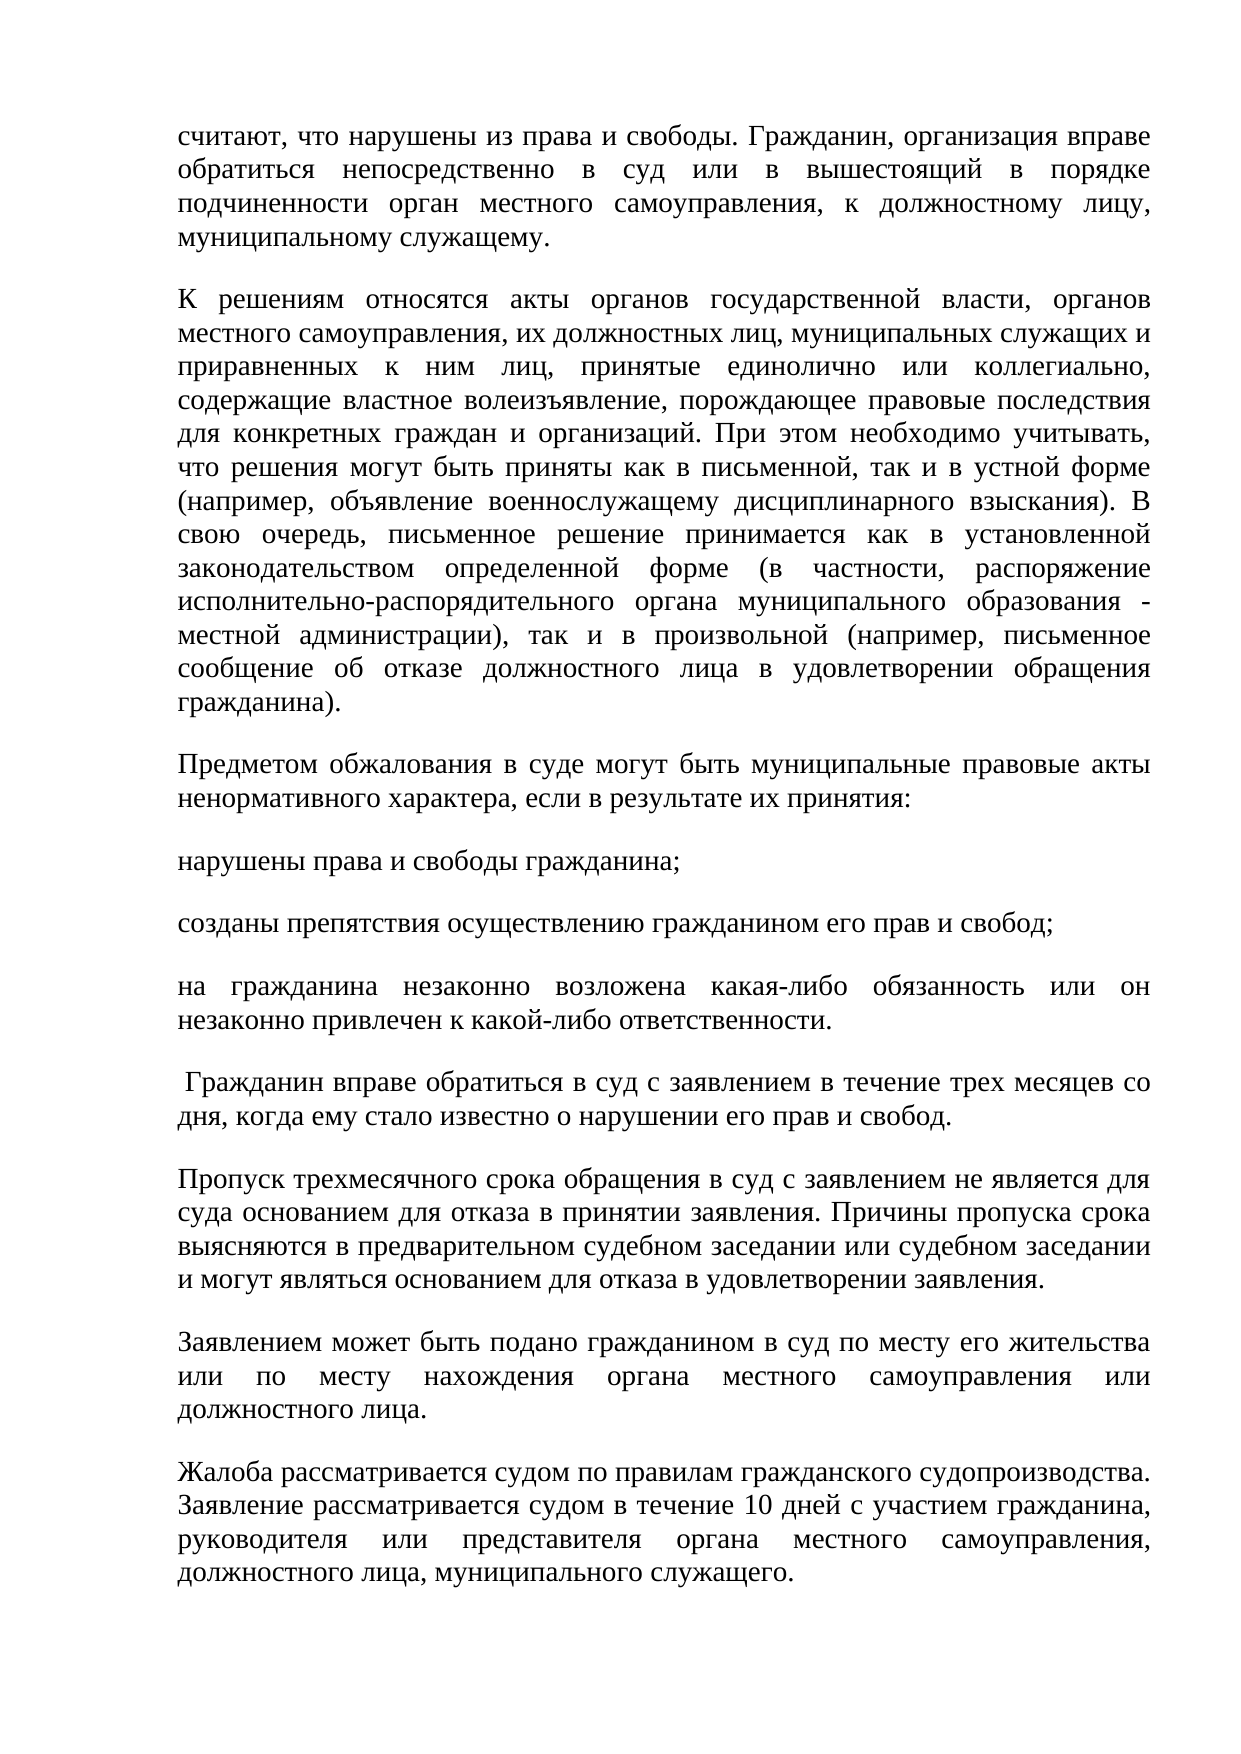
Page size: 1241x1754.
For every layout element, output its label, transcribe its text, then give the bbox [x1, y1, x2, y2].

text нарушены права и свободы гражданина; [177, 843, 1152, 876]
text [177, 118, 1152, 252]
text на гражданина незаконно возложена какая-либо обязанность или он незаконно привлечен к какой-либо ответственности. [177, 968, 1152, 1035]
text Гражданин вправе обратиться в суд с заявлением в течение трех месяцев со дня, когда ему стало известно о нарушении его прав и свобод. [177, 1064, 1152, 1132]
text Предметом обжалования в суде могут быть муниципальные правовые акты ненормативного характера, если в результате их принятия: [177, 747, 1152, 814]
text К решениям относятся акты органов государственной власти, органов местного самоуправления, их должностных лиц, муниципальных служащих и приравненных к ним лиц, принятые единолично или коллегиально, содержащие властное волеизъявление, порождающее правовые последствия для конкретных граждан и организаций. При этом необходимо учитывать, что решения могут быть приняты как в письменной, так и в устной форме (например, объявление военнослужащему дисциплинарного взыскания). В свою очередь, письменное решение принимается как в установленной законодательством определенной форме (в частности, распоряжение исполнительно-распорядительного органа муниципального образования - местной администрации), так и в произвольной (например, письменное сообщение об отказе должностного лица в удовлетворении обращения гражданина). [177, 281, 1152, 717]
text Заявлением может быть подано гражданином в суд по месту его жительства или по месту нахождения органа местного самоуправления или должностного лица. [177, 1324, 1152, 1425]
text Жалоба рассматривается судом по правилам гражданского судопроизводства. Заявление рассматривается судом в течение 10 дней с участием гражданина, руководителя или представителя органа местного самоуправления, должностного лица, муниципального служащего. [177, 1454, 1152, 1588]
text созданы препятствия осуществлению гражданином его прав и свобод; [177, 906, 1152, 939]
text Пропуск трехмесячного срока обращения в суд с заявлением не является для суда основанием для отказа в принятии заявления. Причины пропуска срока выясняются в предварительном судебном заседании или судебном заседании и могут являться основанием для отказа в удовлетворении заявления. [177, 1161, 1152, 1295]
